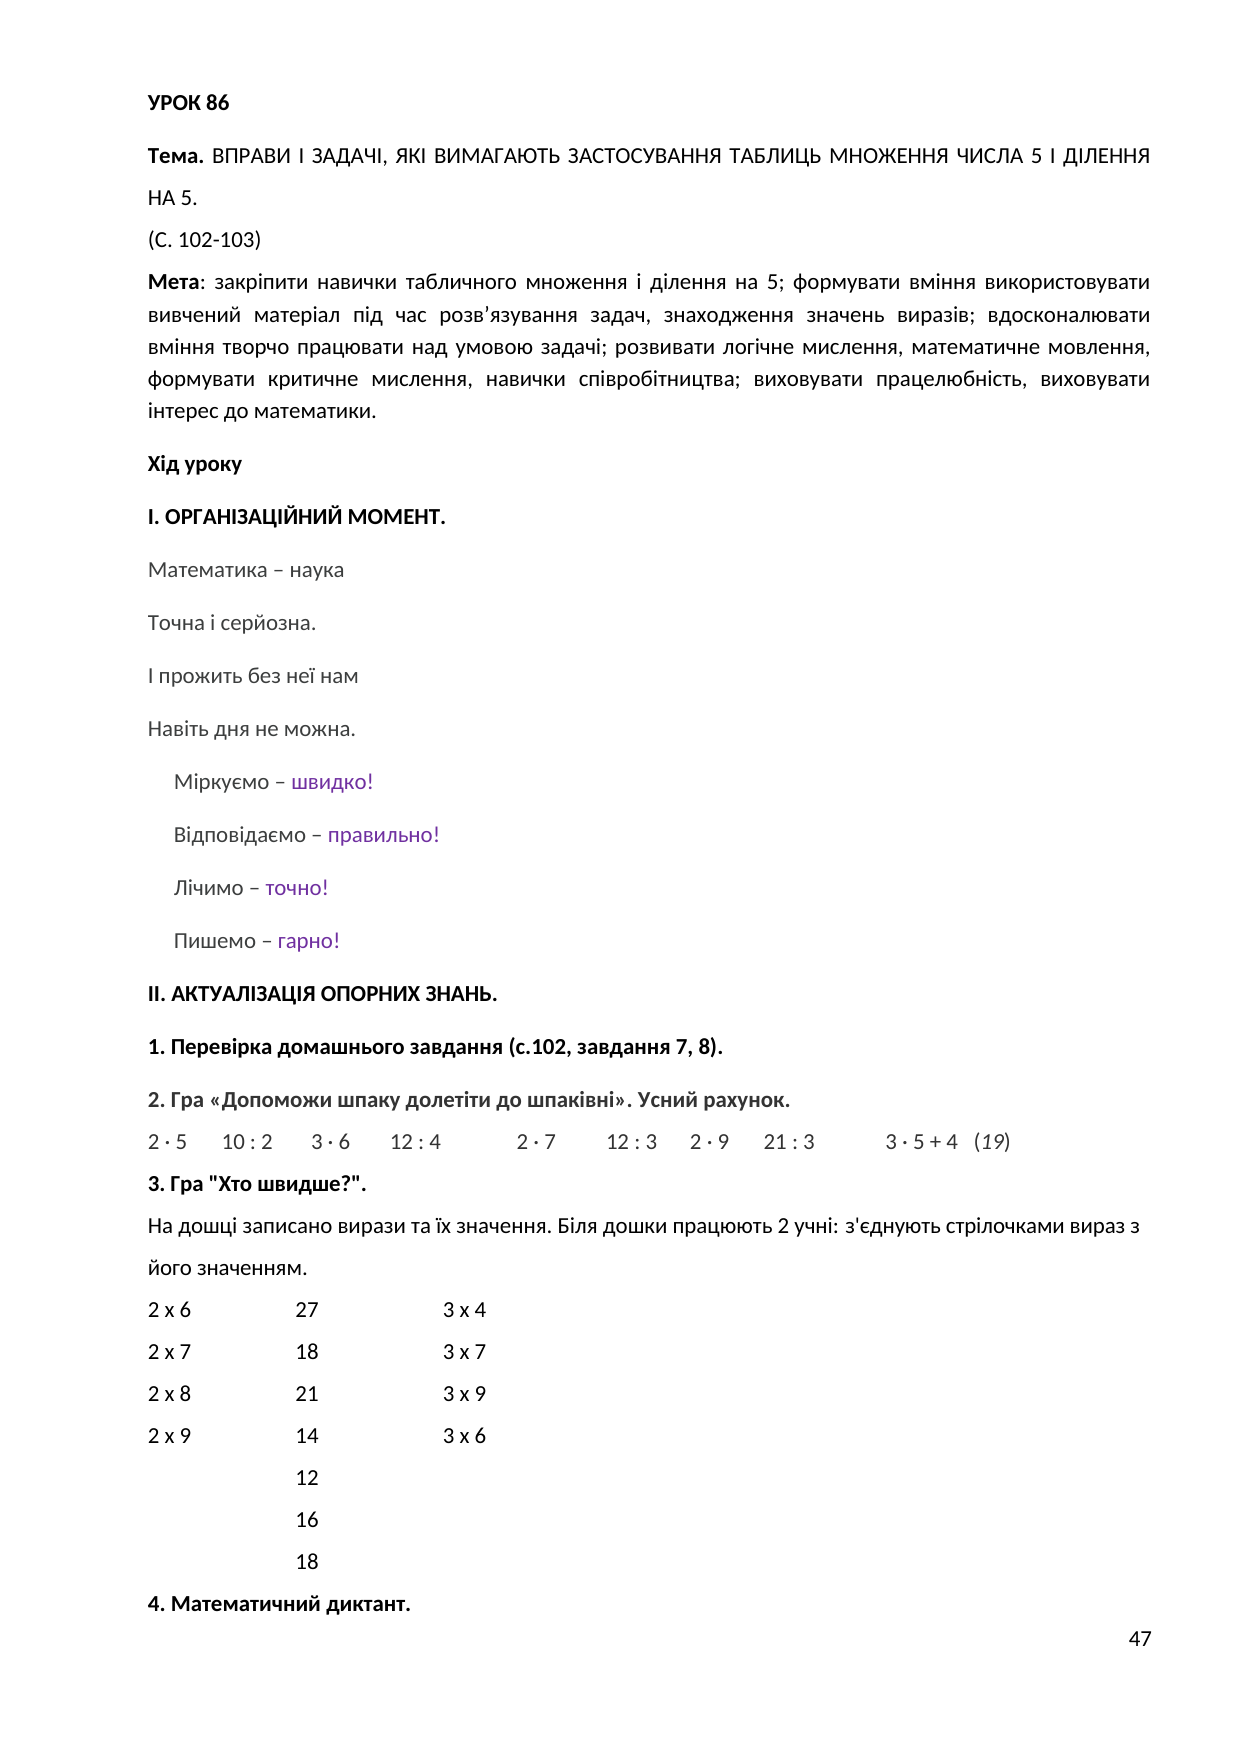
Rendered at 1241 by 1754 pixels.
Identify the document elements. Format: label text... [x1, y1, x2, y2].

text Хід уроку [148, 449, 1152, 477]
text Пишемо – гарно! [148, 926, 1152, 954]
text Навіть дня не можна. [148, 714, 1152, 742]
text 4. Математичний диктант. [148, 1589, 1152, 1617]
text 12 [221, 1463, 1152, 1491]
text 2 · 5 10 : 2 3 · 6 12 : 4 2 · 7 12 : 3 2 · 9 21 : 3 3 · 5 + 4 (19) [148, 1127, 1152, 1156]
text 2 х 8 21 3 х 9 [148, 1379, 1152, 1407]
text Відповідаємо – правильно! [148, 820, 1152, 848]
text 2 х 7 18 3 х 7 [148, 1337, 1152, 1365]
text 2 х 6 27 3 х 4 [148, 1295, 1152, 1323]
text 2. Гра «Допоможи шпаку долетіти до шпаківні». Усний рахунок. [148, 1086, 1152, 1113]
text Тема. ВПРАВИ І ЗАДАЧІ, ЯКІ ВИМАГАЮТЬ ЗАСТОСУВАННЯ ТАБЛИЦЬ МНОЖЕННЯ ЧИСЛА 5 І ДІЛЕННЯ НА 5. [148, 142, 1152, 212]
text 2 х 9 14 3 х 6 [148, 1421, 1152, 1449]
text (С. 102-103) [148, 226, 1152, 253]
text 1. Перевірка домашнього завдання (с.102, завдання 7, 8). [148, 1032, 1152, 1061]
text 16 [221, 1505, 1152, 1533]
text На дошці записано вирази та їх значення. Біля дошки працюють 2 учні: з'єднують стрілочками вираз з його значенням. [148, 1211, 1152, 1281]
text Мета: закріпити навички табличного множення і ділення на 5; формувати вміння використовувати вивчений матеріал під час розв’язування задач, знаходження значень виразів; вдосконалювати вміння творчо працювати над умовою задачі; розвивати логічне мислення, математичне мовлення, формувати критичне мислення, навички співробітництва; виховувати працелюбність, виховувати інтерес до математики. [148, 267, 1152, 424]
text Лічимо – точно! [148, 873, 1152, 901]
text 18 [221, 1547, 1152, 1575]
text І. ОРГАНІЗАЦІЙНИЙ МОМЕНТ. [148, 502, 1152, 530]
text І прожить без неї нам [148, 661, 1152, 689]
text 3. Гра "Хто швидше?". [148, 1169, 1152, 1197]
text Математика – наука [148, 555, 1152, 583]
text II. АКТУАЛІЗАЦІЯ ОПОРНИХ ЗНАНЬ. [148, 979, 1152, 1007]
text Міркуємо – швидко! [148, 767, 1152, 795]
text Точна і серйозна. [148, 608, 1152, 636]
text УРОК 86 [148, 88, 1152, 117]
